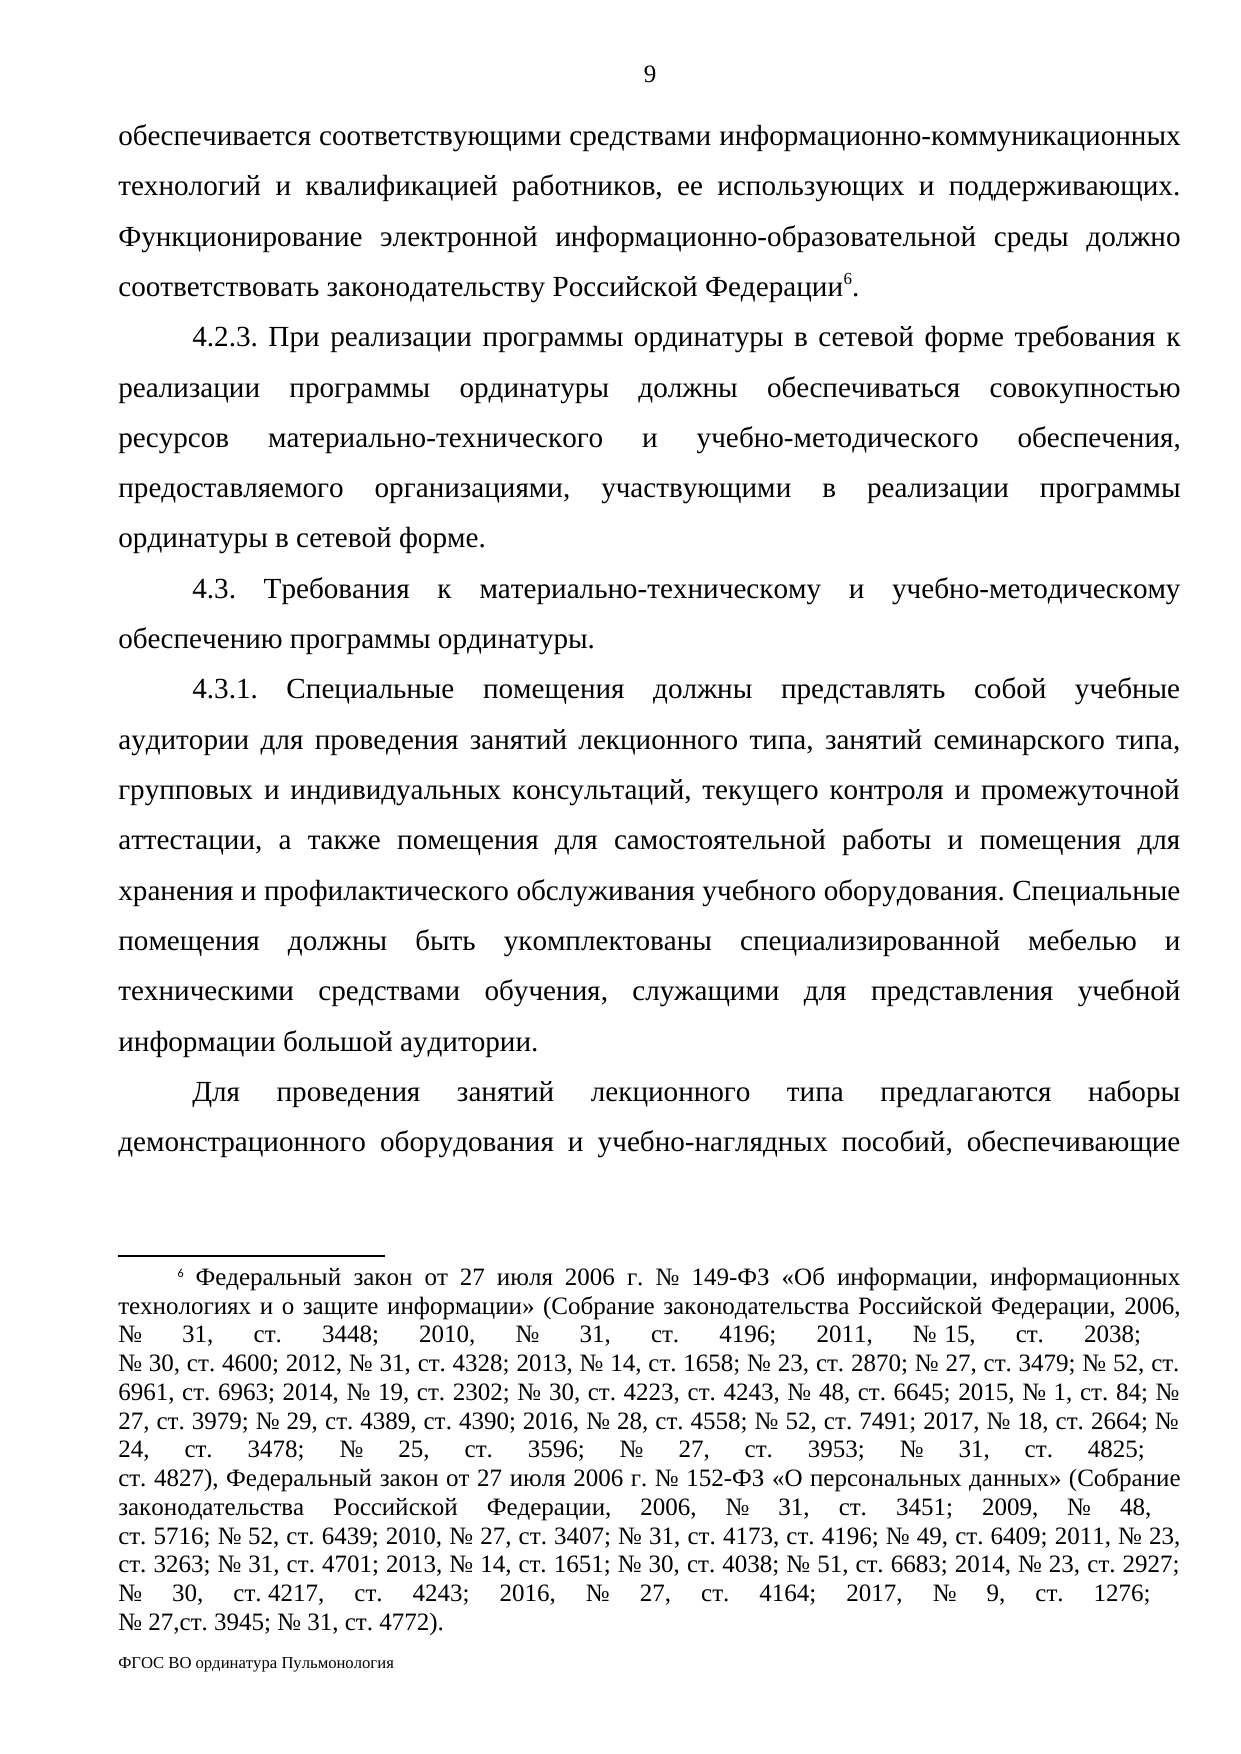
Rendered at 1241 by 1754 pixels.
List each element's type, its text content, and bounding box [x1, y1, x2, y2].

text 4.3.1. Специальные помещения должны представлять собой учебные аудитории для проведения занятий лекционного типа, занятий семинарского типа, групповых и индивидуальных консультаций, текущего контроля и промежуточной аттестации, а также помещения для самостоятельной работы и помещения для хранения и профилактического обслуживания учебного оборудования. Специальные помещения должны быть укомплектованы специализированной мебелью и техническими средствами обучения, служащими для представления учебной информации большой аудитории. [118, 672, 1181, 1057]
text 4.2.3. При реализации программы ординатуры в сетевой форме требования к реализации программы ординатуры должны обеспечиваться совокупностью ресурсов материально-технического и учебно-методического обеспечения, предоставляемого организациями, участвующими в реализации программы ординатуры в сетевой форме. [118, 319, 1181, 554]
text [118, 118, 1181, 303]
text Для проведения занятий лекционного типа предлагаются наборы демонстрационного оборудования и учебно-наглядных пособий, обеспечивающие тематические иллюстрации, соответствующие примерным программам дисциплин (модулей), рабочим программам дисциплин (модулей). [118, 1074, 1181, 1158]
text 4.3. Требования к материально-техническому и учебно-методическому обеспечению программы ординатуры. [118, 571, 1181, 655]
